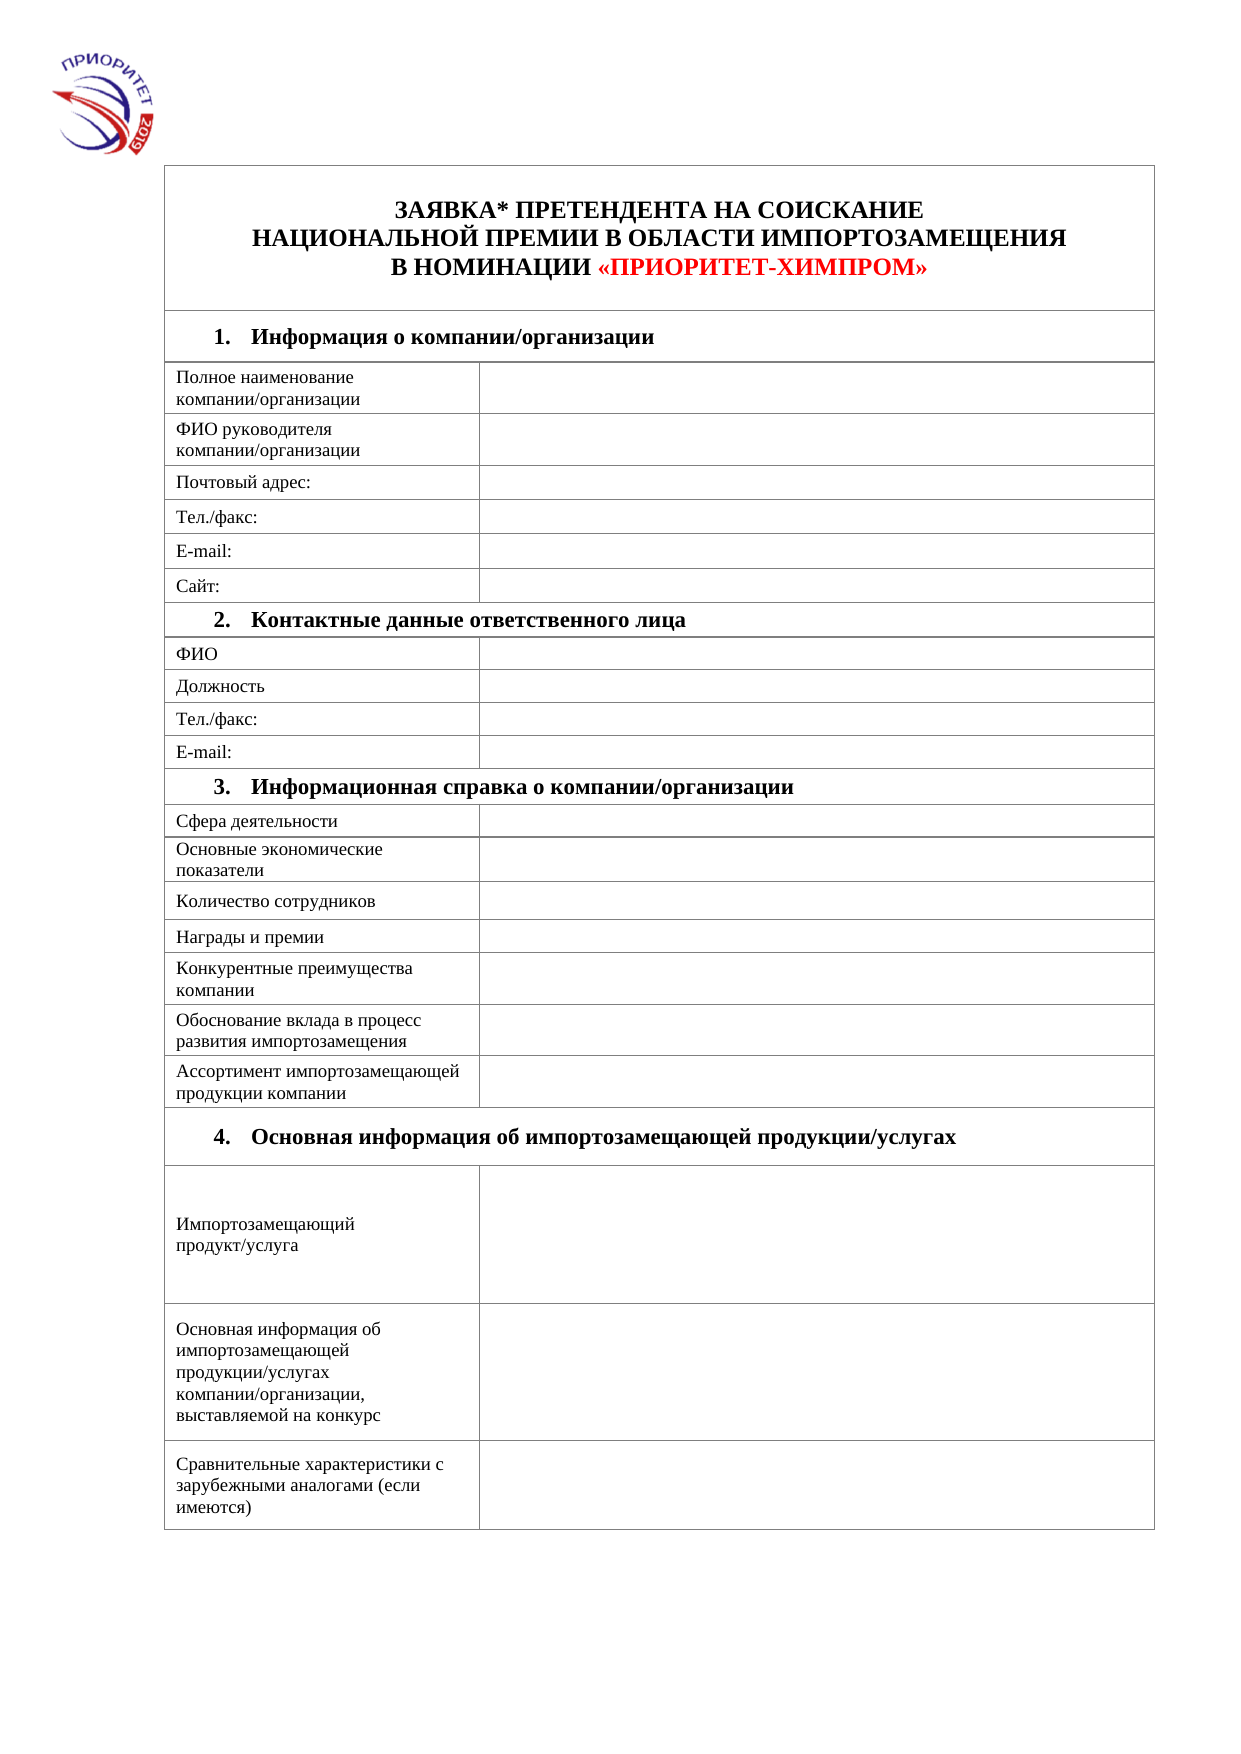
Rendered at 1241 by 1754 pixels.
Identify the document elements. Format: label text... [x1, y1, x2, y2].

table_cell [480, 466, 1154, 499]
table_cell [480, 1304, 1154, 1440]
table_cell Полное наименование компании/организации [165, 363, 479, 413]
table_cell [480, 534, 1154, 568]
table_cell Основные экономические показатели [165, 838, 479, 881]
table_cell [480, 1056, 1154, 1107]
table_cell [480, 838, 1154, 881]
table_cell [480, 1005, 1154, 1055]
table_cell E-mail: [165, 736, 479, 768]
table_cell Количество сотрудников [165, 882, 479, 919]
table_cell [480, 569, 1154, 602]
table_cell Информационная справка о компании/организации [165, 769, 1154, 803]
table_cell Обоснование вклада в процесс развития импортозамещения [165, 1005, 479, 1055]
table_cell ФИО руководителя компании/организации [165, 414, 479, 464]
table_cell [480, 703, 1154, 735]
table_cell [480, 1166, 1154, 1302]
table_cell ФИО [165, 638, 479, 669]
table_cell Контактные данные ответственного лица [165, 603, 1154, 636]
table_cell Тел./факс: [165, 703, 479, 735]
table_cell [480, 670, 1154, 702]
table_cell [480, 736, 1154, 768]
table_cell Сравнительные характеристики с зарубежными аналогами (если имеются) [165, 1441, 479, 1529]
table_cell [480, 414, 1154, 464]
table_cell [480, 882, 1154, 919]
table_cell Сайт: [165, 569, 479, 602]
table_cell [480, 920, 1154, 952]
table_cell Почтовый адрес: [165, 466, 479, 499]
table_cell Импортозамещающий продукт/услуга [165, 1166, 479, 1302]
table_cell Должность [165, 670, 479, 702]
table_cell Основная информация об импортозамещающей продукции/услугах [165, 1108, 1154, 1165]
table_cell [480, 953, 1154, 1004]
table_cell [480, 363, 1154, 413]
table_cell [480, 1441, 1154, 1529]
table_cell [480, 638, 1154, 669]
table_cell Тел./факс: [165, 500, 479, 533]
table_cell Основная информация об импортозамещающей продукции/услугах компании/организации, выставляемой на конкурс [165, 1304, 479, 1440]
table_cell Информация о компании/организации [165, 311, 1154, 361]
table_cell Награды и премии [165, 920, 479, 952]
table_cell [480, 500, 1154, 533]
picture [40, 40, 165, 164]
table_cell Конкурентные преимущества компании [165, 953, 479, 1004]
table_cell Ассортимент импортозамещающей продукции компании [165, 1056, 479, 1107]
table_cell E-mail: [165, 534, 479, 568]
table_cell [480, 805, 1154, 836]
table_header ЗАЯВКА* ПРЕТЕНДЕНТА НА СОИСКАНИЕ НАЦИОНАЛЬНОЙ ПРЕМИИ В ОБЛАСТИ ИМПОРТОЗАМЕЩЕНИЯ В НОМИНАЦИИ «ПРИОРИТЕТ-ХИМПРОМ» [165, 166, 1154, 310]
table_cell Сфера деятельности [165, 805, 479, 836]
